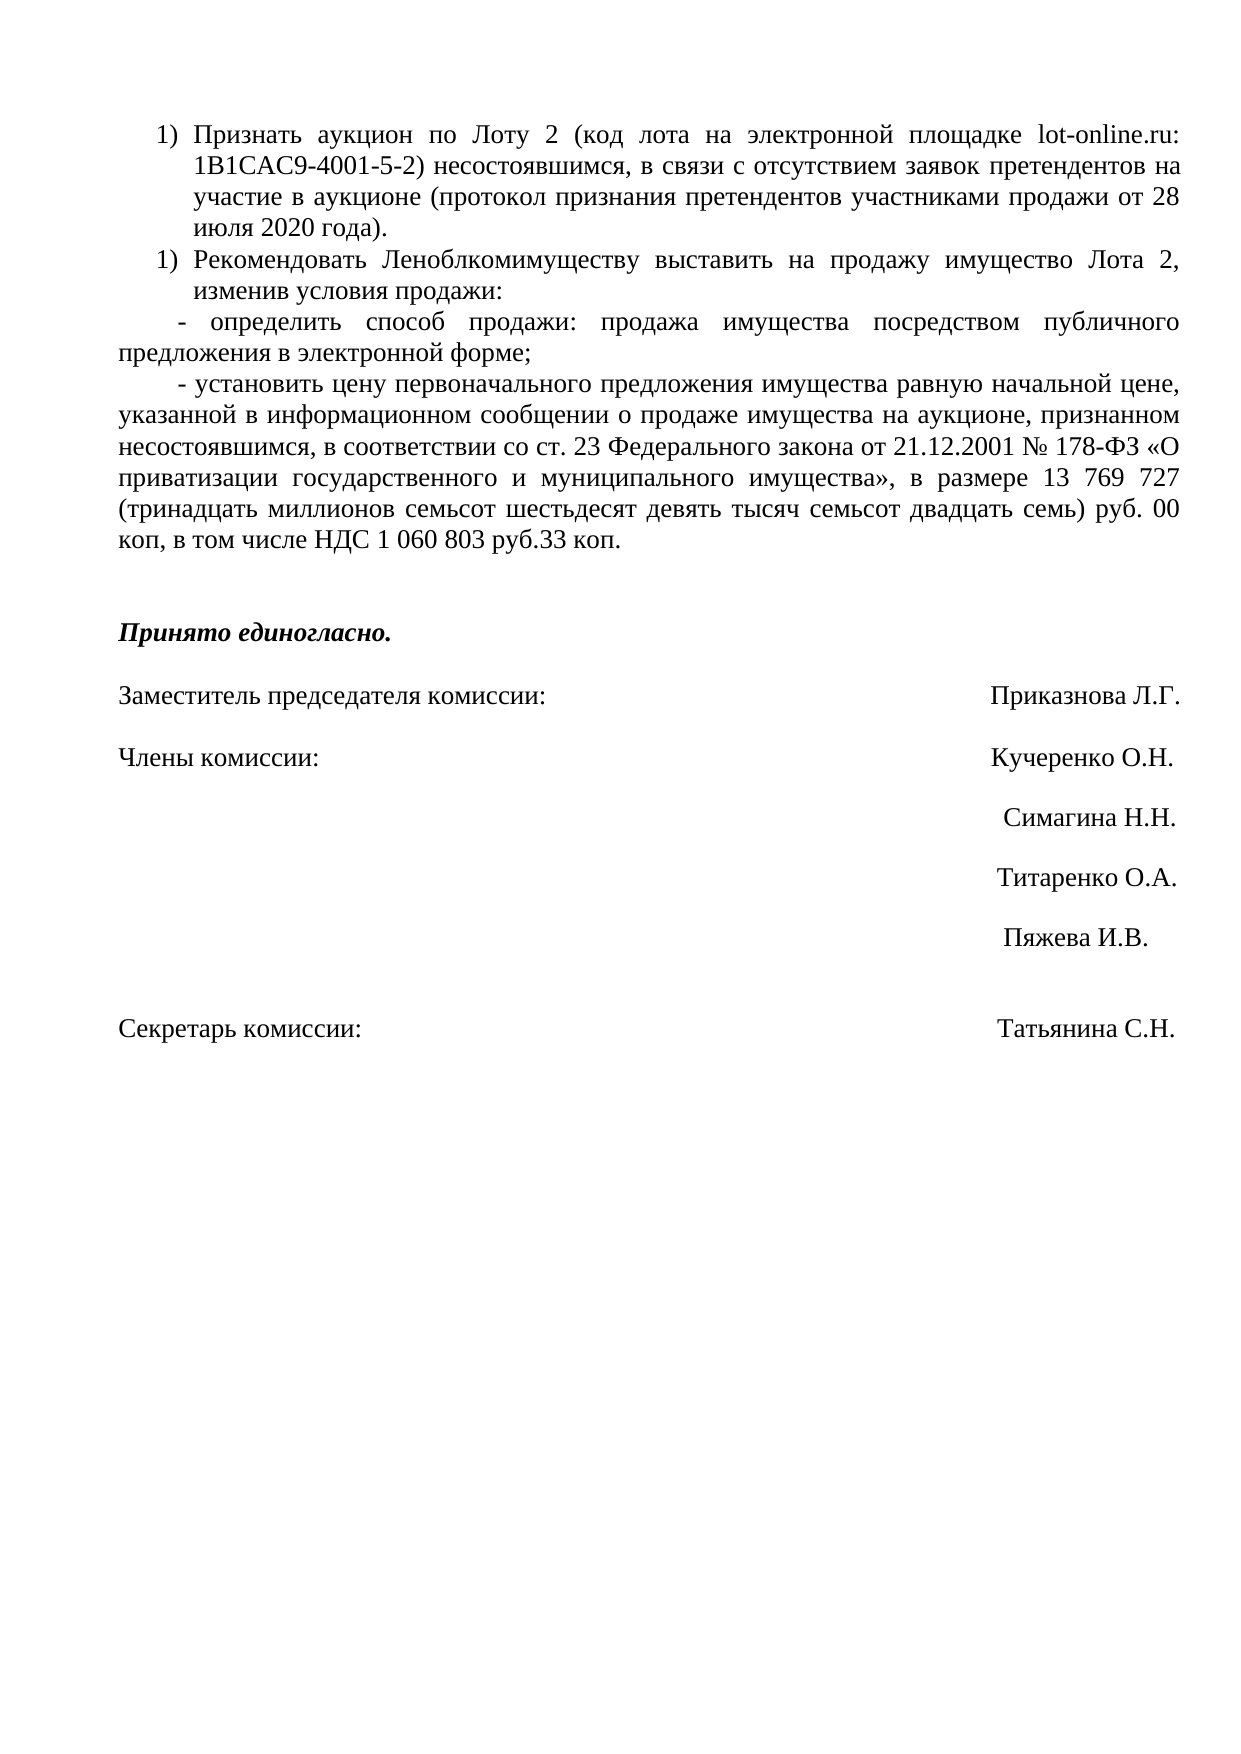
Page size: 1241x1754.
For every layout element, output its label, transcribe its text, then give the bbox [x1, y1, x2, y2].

text Члены комиссии: Кучеренко О.Н. [118, 741, 1181, 772]
text Заместитель председателя комиссии: Приказнова Л.Г. [118, 679, 1181, 710]
text Симагина Н.Н. [118, 801, 1181, 832]
text Пяжева И.В. [118, 921, 1181, 952]
text Титаренко О.А. [118, 861, 1181, 892]
text Секретарь комиссии: Татьянина С.Н. [118, 1012, 1181, 1043]
list Рекомендовать Леноблкомимуществу выставить на продажу имущество Лота 2, изменив условия продажи: [156, 243, 1181, 305]
list Признать аукцион по Лоту 2 (код лота на электронной площадке lot-online.ru: 1B1CAC9-4001-5-2) несостоявшимся, в связи с отсутствием заявок претендентов на участие в аукционе (протокол признания претендентов участниками продажи от 28 июля 2020 года). [156, 118, 1181, 243]
text Принято единогласно. [118, 616, 1181, 648]
list - определить способ продажи: продажа имущества посредством публичного предложения в электронной форме; [118, 305, 1181, 367]
list - установить цену первоначального предложения имущества равную начальной цене, указанной в информационном сообщении о продаже имущества на аукционе, признанном несостоявшимся, в соответствии со ст. 23 Федерального закона от 21.12.2001 № 178-ФЗ «О приватизации государственного и муниципального имущества», в размере 13 769 727 (тринадцать миллионов семьсот шестьдесят девять тысяч семьсот двадцать семь) руб. 00 коп, в том числе НДС 1 060 803 руб.33 коп. [118, 367, 1181, 554]
